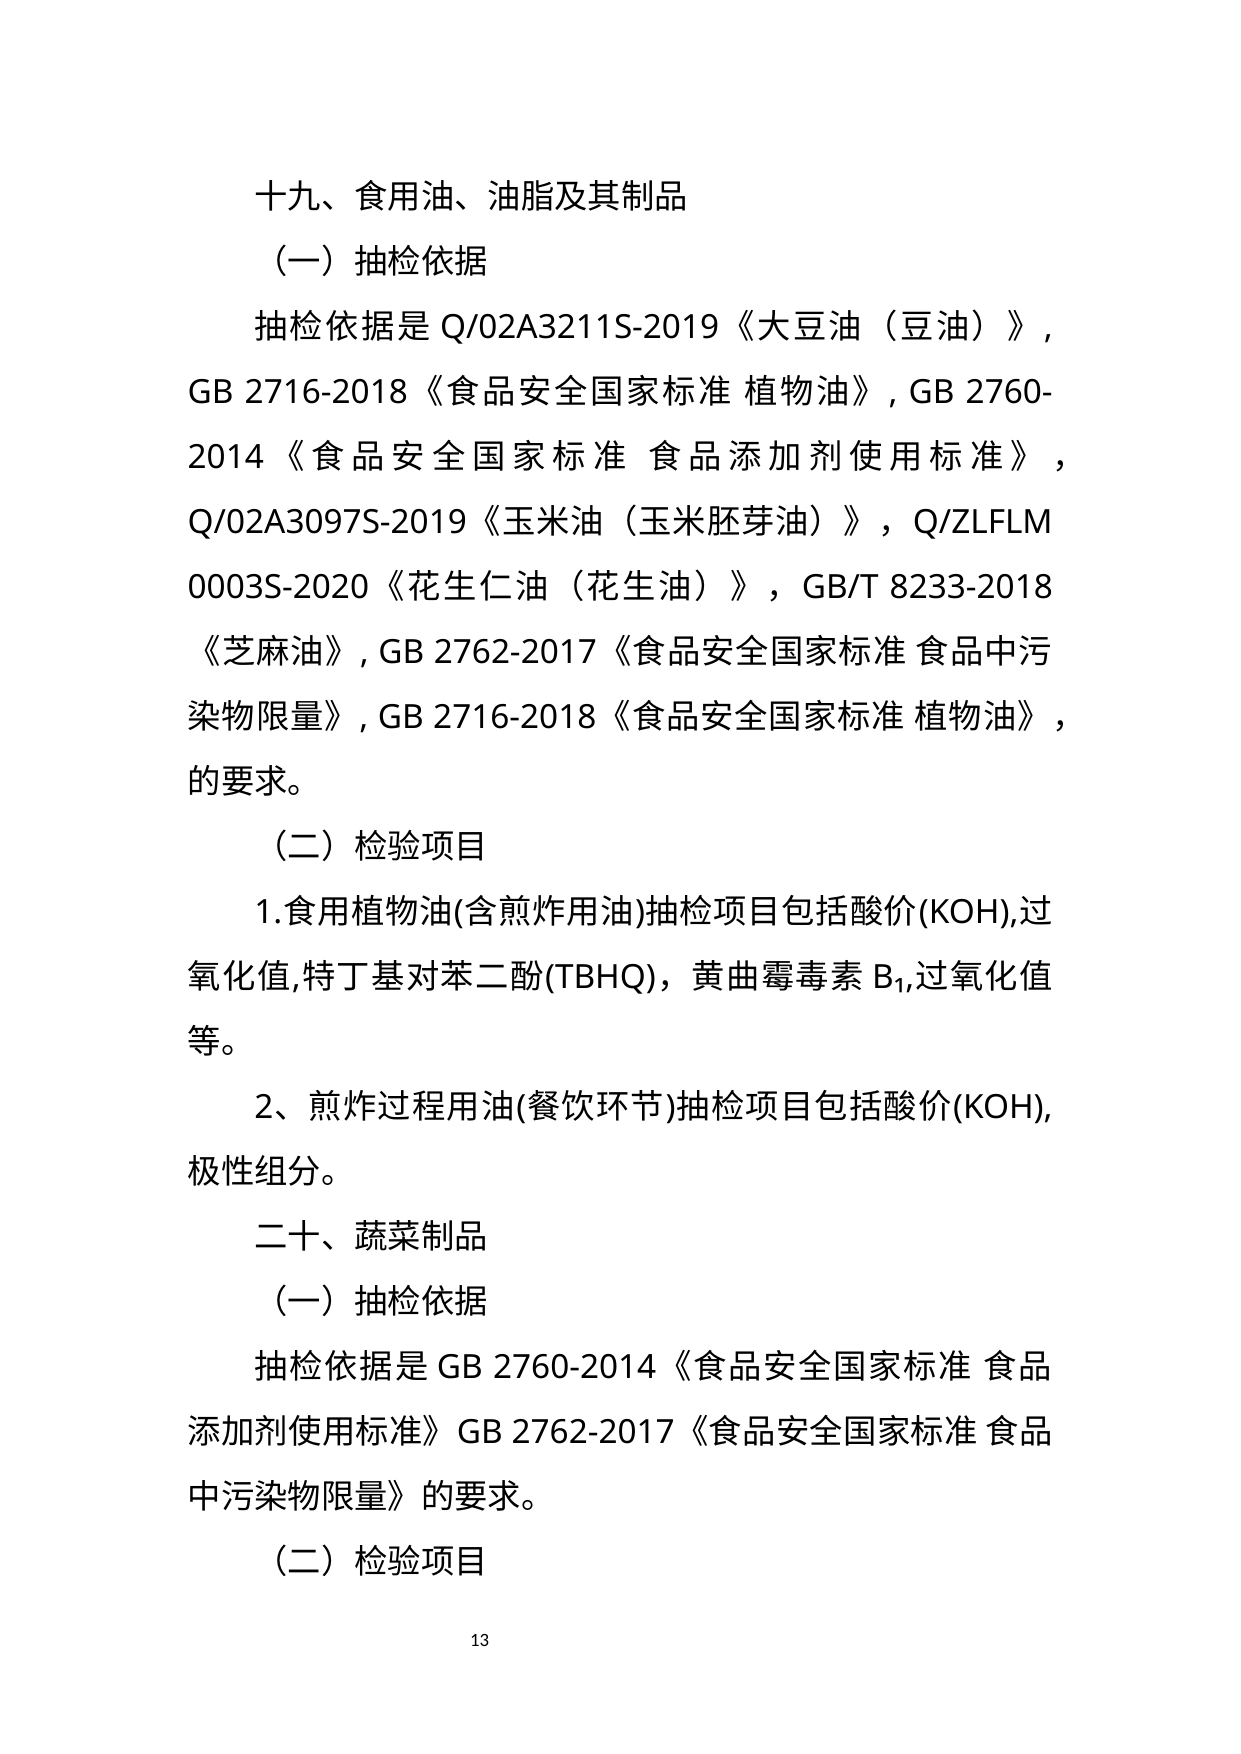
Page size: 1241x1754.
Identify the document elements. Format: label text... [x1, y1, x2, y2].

text （二）检验项目 [187, 1527, 1053, 1592]
text （一）抽检依据 [187, 1267, 1053, 1332]
text （一）抽检依据 [187, 227, 1053, 292]
text 十九、食用油、油脂及其制品 [187, 162, 1053, 227]
text 抽检依据是GB 2760-2014《食品安全国家标准 食品添加剂使用标准》GB 2762-2017《食品安全国家标准 食品中污染物限量》的要求。 [187, 1332, 1053, 1527]
text 二十、蔬菜制品 [187, 1202, 1053, 1267]
text 2、煎炸过程用油(餐饮环节)抽检项目包括酸价(KOH),极性组分。 [187, 1072, 1053, 1202]
text 抽检依据是Q/02A3211S-2019《大豆油（豆油）》, GB 2716-2018《食品安全国家标准 植物油》, GB 2760-2014《食品安全国家标准 食品添加剂使用标准》，Q/02A3097S-2019《玉米油（玉米胚芽油）》，Q/ZLFLM 0003S-2020《花生仁油（花生油）》，GB/T 8233-2018《芝麻油》, GB 2762-2017《食品安全国家标准 食品中污染物限量》, GB 2716-2018《食品安全国家标准 植物油》，的要求。 [187, 292, 1053, 812]
text （二）检验项目 [187, 812, 1053, 877]
text 1.食用植物油(含煎炸用油)抽检项目包括酸价(KOH),过氧化值,特丁基对苯二酚(TBHQ)，黄曲霉毒素B₁,过氧化值等。 [187, 877, 1053, 1072]
